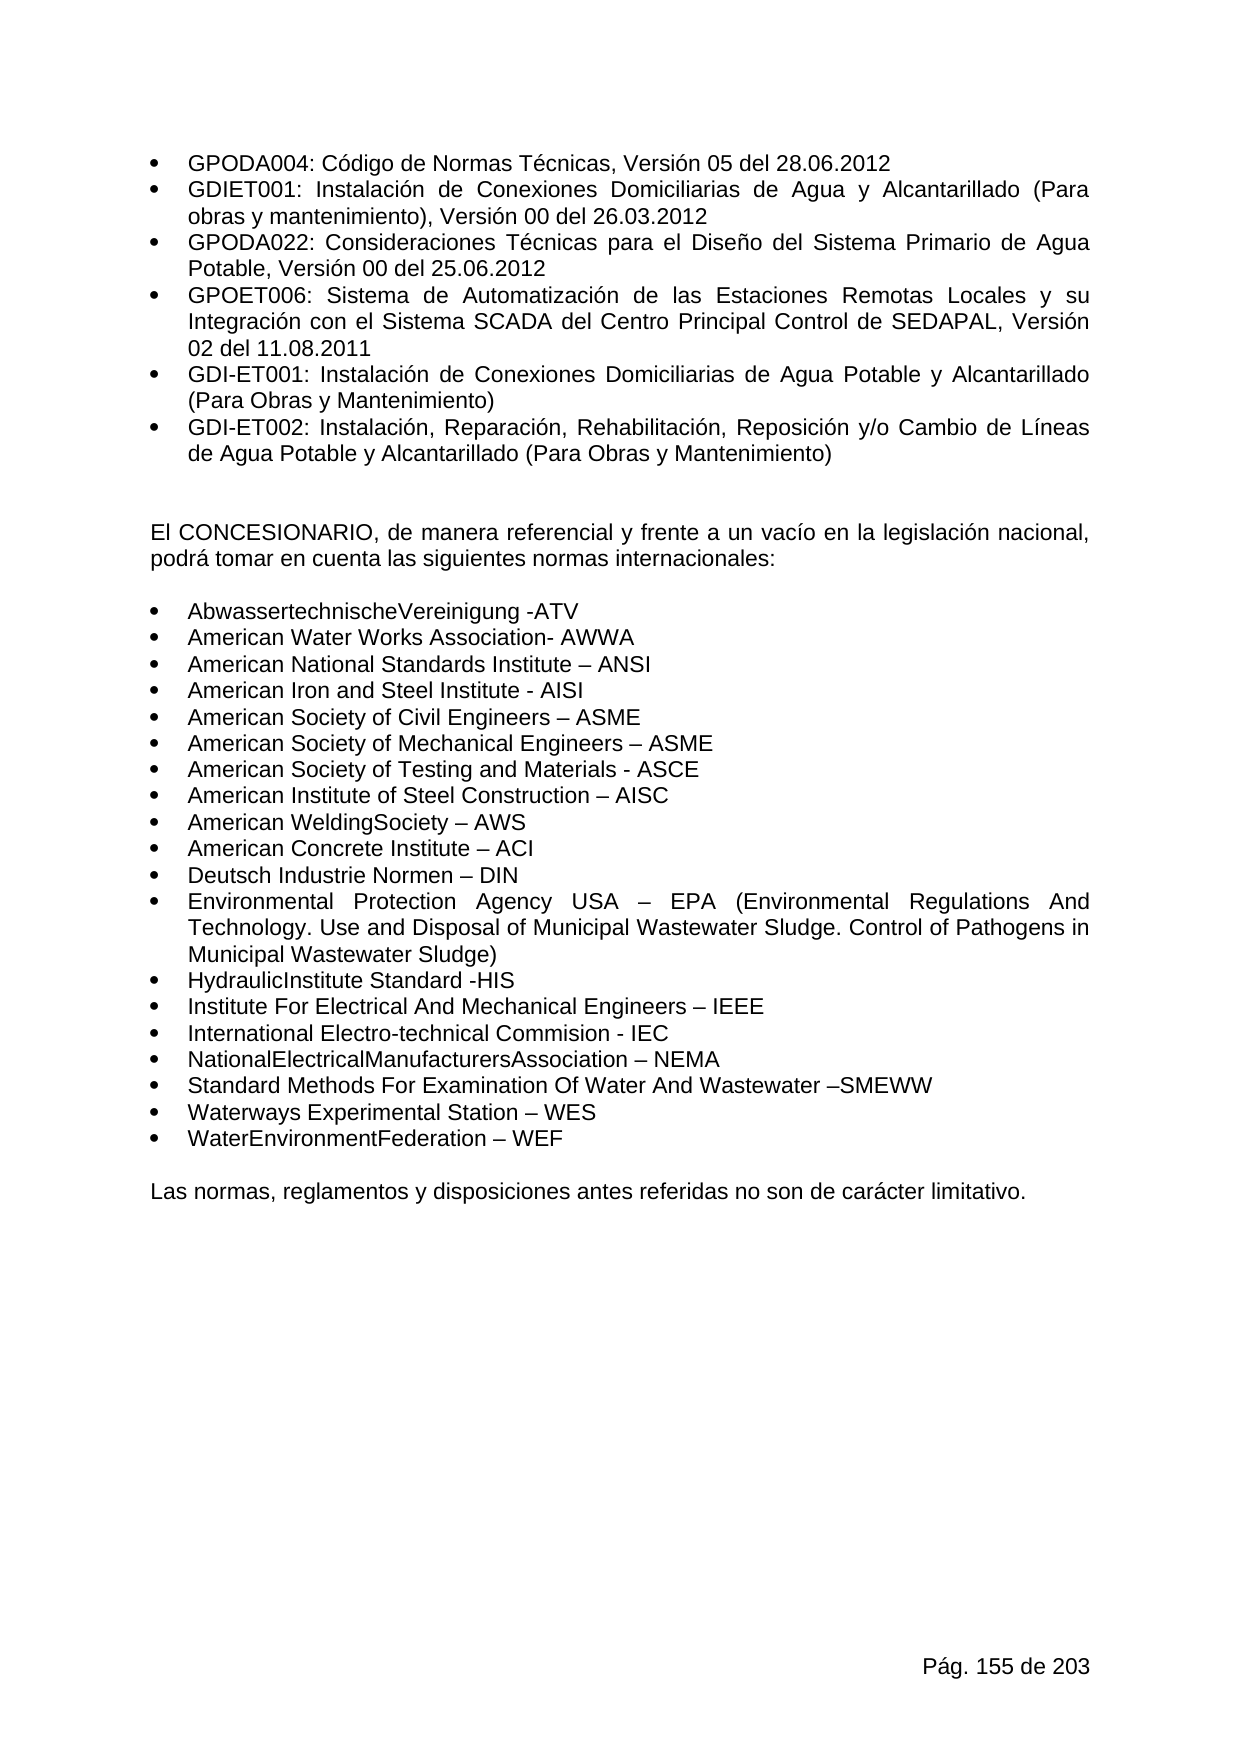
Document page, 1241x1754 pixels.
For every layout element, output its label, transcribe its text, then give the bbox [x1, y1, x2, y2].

list HydraulicInstitute Standard -HIS [150, 967, 1090, 993]
list Deutsch Industrie Normen – DIN [150, 862, 1090, 888]
list International Electro-technical Commision - IEC [150, 1020, 1090, 1046]
list GPODA004: Código de Normas Técnicas, Versión 05 del 28.06.2012 [150, 150, 1090, 176]
list NationalElectricalManufacturersAssociation – NEMA [150, 1046, 1090, 1072]
list GDIET001: Instalación de Conexiones Domiciliarias de Agua y Alcantarillado (Para obras y mantenimiento), Versión 00 del 26.03.2012 [150, 176, 1090, 229]
list WaterEnvironmentFederation – WEF [150, 1125, 1090, 1151]
list American Institute of Steel Construction – AISC [150, 782, 1090, 809]
text Las normas, reglamentos y disposiciones antes referidas no son de carácter limitativo. [150, 1178, 1090, 1204]
list American Society of Testing and Materials - ASCE [150, 756, 1090, 782]
list American WeldingSociety – AWS [150, 809, 1090, 835]
list GDI-ET002: Instalación, Reparación, Rehabilitación, Reposición y/o Cambio de Líneas de Agua Potable y Alcantarillado (Para Obras y Mantenimiento) [150, 413, 1090, 466]
text El CONCESIONARIO, de manera referencial y frente a un vacío en la legislación nacional, podrá tomar en cuenta las siguientes normas internacionales: [150, 519, 1090, 572]
list American Water Works Association- AWWA [150, 624, 1090, 651]
list GPOET006: Sistema de Automatización de las Estaciones Remotas Locales y su Integración con el Sistema SCADA del Centro Principal Control de SEDAPAL, Versión 02 del 11.08.2011 [150, 282, 1090, 361]
list Environmental Protection Agency USA – EPA (Environmental Regulations And Technology. Use and Disposal of Municipal Wastewater Sludge. Control of Pathogens in Municipal Wastewater Sludge) [150, 888, 1090, 967]
list Standard Methods For Examination Of Water And Wastewater –SMEWW [150, 1072, 1090, 1099]
list American National Standards Institute – ANSI [150, 651, 1090, 677]
list GDI-ET001: Instalación de Conexiones Domiciliarias de Agua Potable y Alcantarillado (Para Obras y Mantenimiento) [150, 361, 1090, 413]
list GPODA022: Consideraciones Técnicas para el Diseño del Sistema Primario de Agua Potable, Versión 00 del 25.06.2012 [150, 229, 1090, 282]
list American Society of Mechanical Engineers – ASME [150, 730, 1090, 756]
list Institute For Electrical And Mechanical Engineers – IEEE [150, 993, 1090, 1020]
list AbwassertechnischeVereinigung -ATV [150, 598, 1090, 624]
list American Iron and Steel Institute - AISI [150, 677, 1090, 703]
list American Society of Civil Engineers – ASME [150, 703, 1090, 730]
list Waterways Experimental Station – WES [150, 1099, 1090, 1125]
list American Concrete Institute – ACI [150, 835, 1090, 862]
